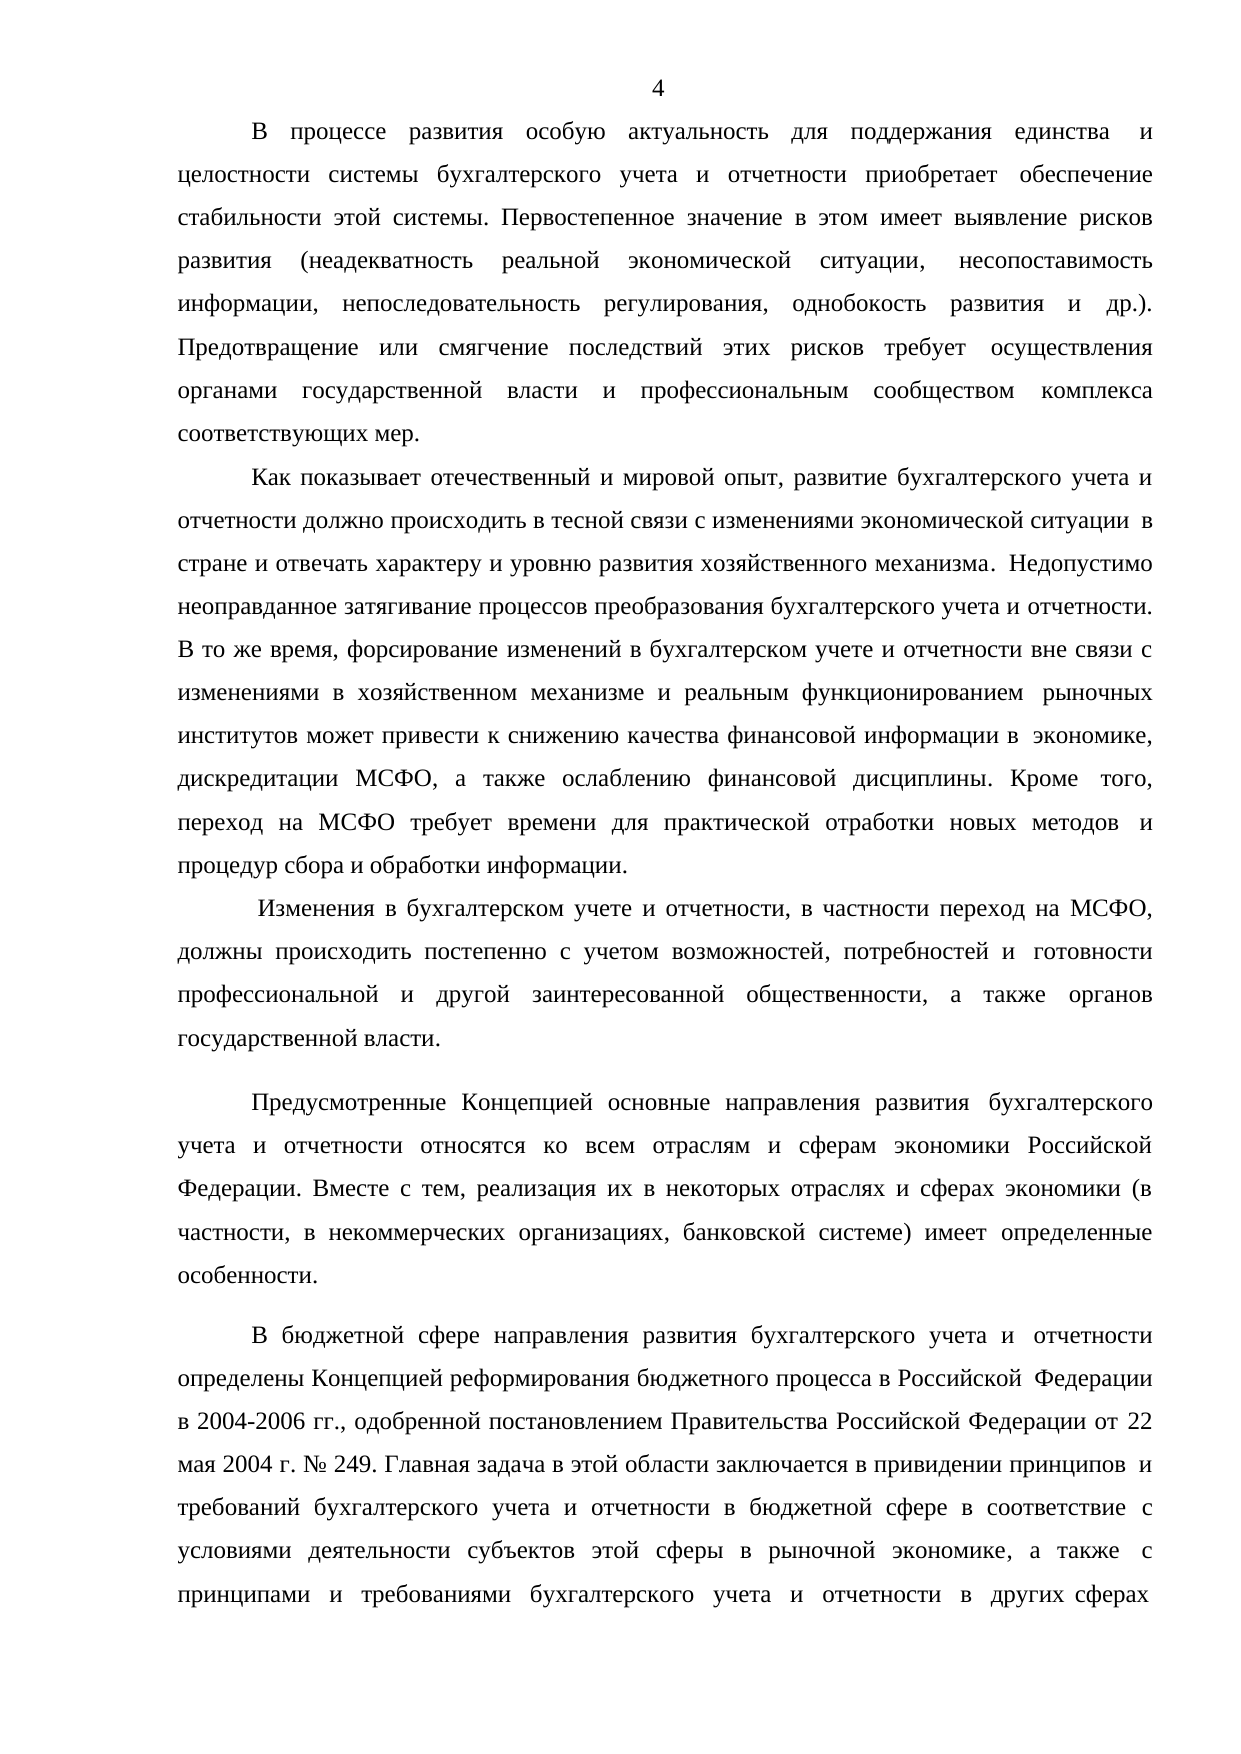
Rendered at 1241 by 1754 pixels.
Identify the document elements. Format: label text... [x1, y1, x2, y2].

text Изменения в бухгалтерском учете и отчетности, в частности переход на МСФО, должны происходить постепенно с учетом возможностей, потребностей и готовности профессиональной и другой заинтересованной общественности, а также органов государственной власти. [177, 893, 1153, 1051]
text В бюджетной сфере направления развития бухгалтерского учета и отчетности определены Концепцией реформирования бюджетного процесса в Российской Федерации в 2004-2006 гг., одобренной постановлением Правительства Российской Федерации от 22 мая 2004 г. № 249. Главная задача в этой области заключается в привидении принципов и требований бухгалтерского учета и отчетности в бюджетной сфере в соответствие с условиями деятельности субъектов этой сферы в рыночной экономике, а также с принципами и требованиями бухгалтерского учета и отчетности в других сферах [177, 1320, 1153, 1607]
text Как показывает отечественный и мировой опыт, развитие бухгалтерского учета и отчетности должно происходить в тесной связи с изменениями экономической ситуации в стране и отвечать характеру и уровню развития хозяйственного механизма. Недопустимо неоправданное затягивание процессов преобразования бухгалтерского учета и отчетности. В то же время, форсирование изменений в бухгалтерском учете и отчетности вне связи с изменениями в хозяйственном механизме и реальным функционированием рыночных институтов может привести к снижению качества финансовой информации в экономике, дискредитации МСФО, а также ослаблению финансовой дисциплины. Кроме того, переход на МСФО требует времени для практической отработки новых методов и процедур сбора и обработки информации. [177, 462, 1153, 878]
text В процессе развития особую актуальность для поддержания единства и целостности системы бухгалтерского учета и отчетности приобретает обеспечение стабильности этой системы. Первостепенное значение в этом имеет выявление рисков развития (неадекватность реальной экономической ситуации, несопоставимость информации, непоследовательность регулирования, однобокость развития и др.). Предотвращение или смягчение последствий этих рисков требует осуществления органами государственной власти и профессиональным сообществом комплекса соответствующих мер. [177, 116, 1153, 447]
text Предусмотренные Концепцией основные направления развития бухгалтерского учета и отчетности относятся ко всем отраслям и сферам экономики Российской Федерации. Вместе с тем, реализация их в некоторых отраслях и сферах экономики (в частности, в некоммерческих организациях, банковской системе) имеет определенные особенности. [177, 1087, 1153, 1288]
